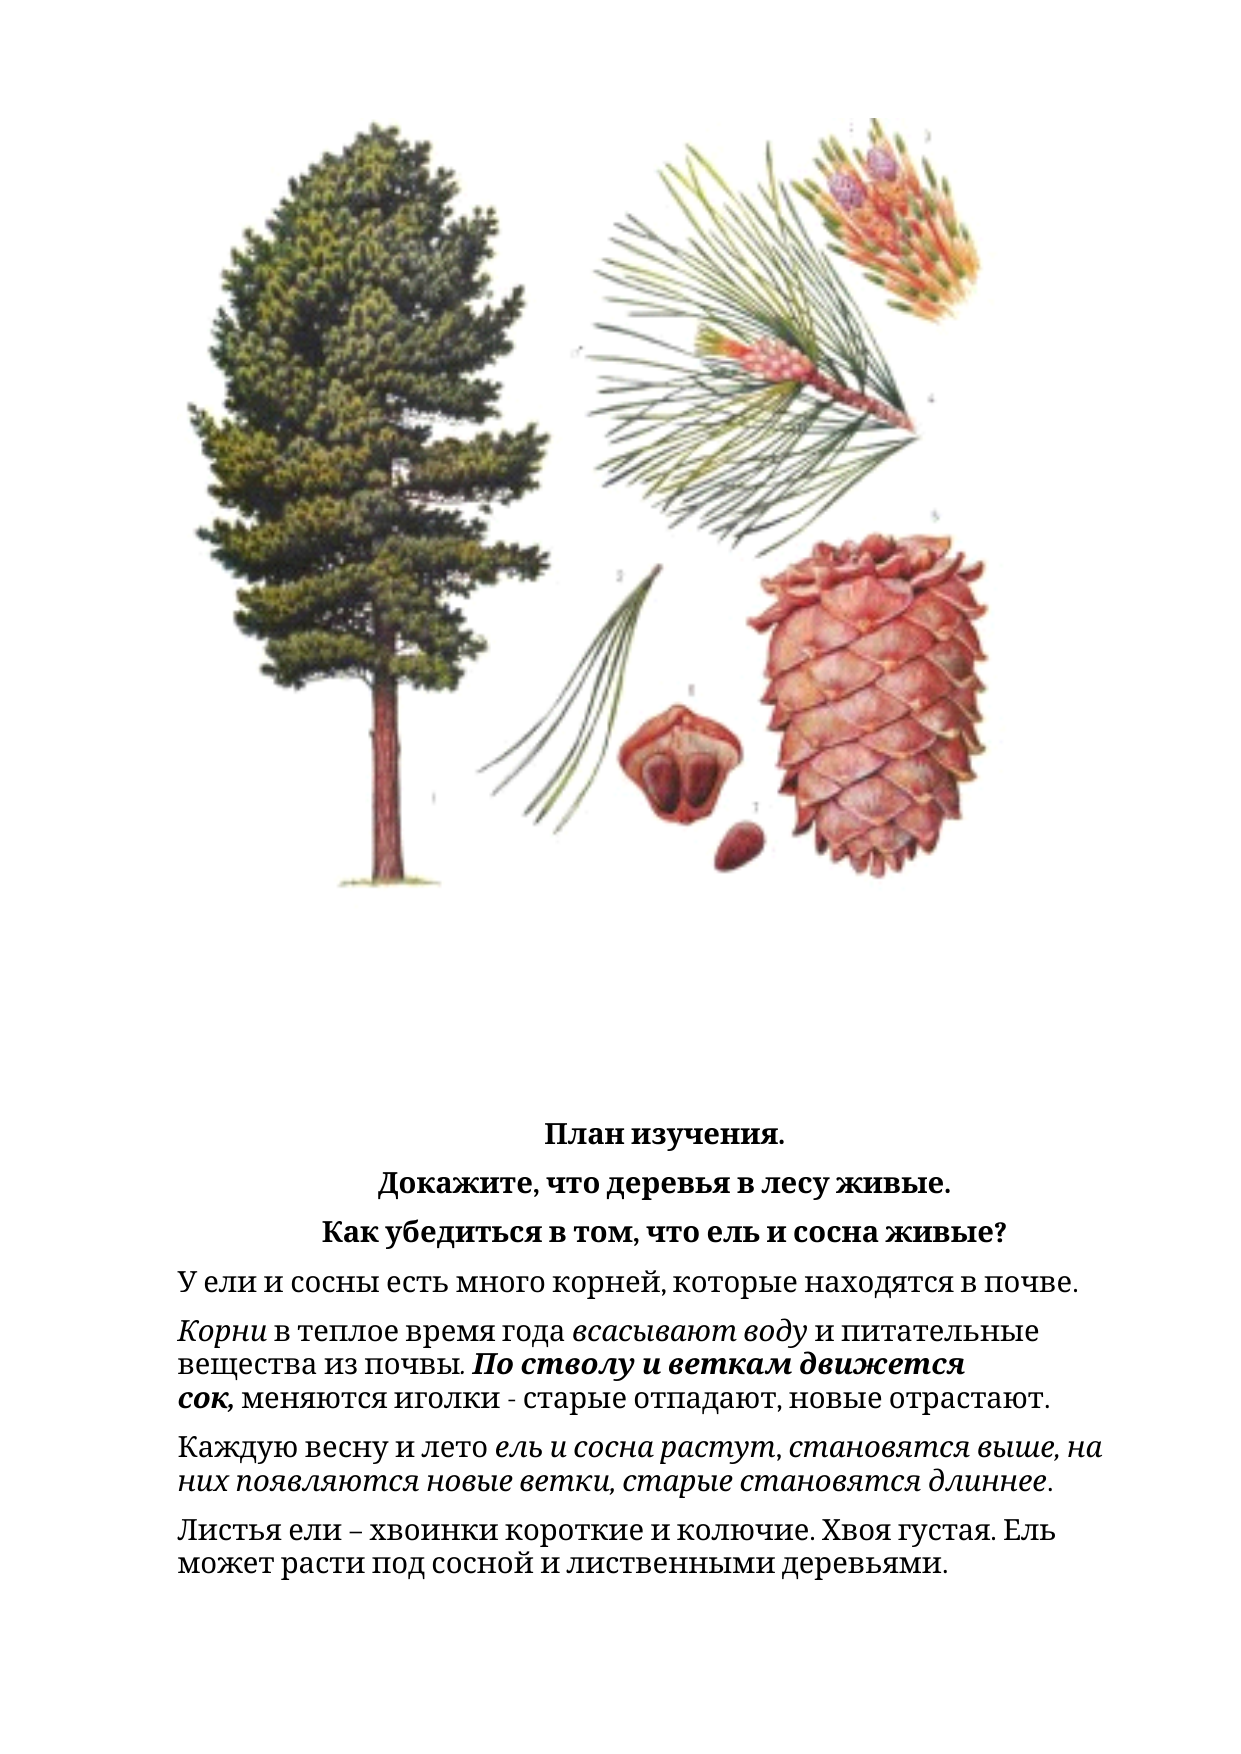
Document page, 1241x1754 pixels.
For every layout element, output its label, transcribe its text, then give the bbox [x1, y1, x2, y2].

text Каждую весну и лето ель и сосна растут, становятся выше, на них появляются новые ветки, старые становятся длиннее. [177, 1431, 1152, 1498]
text Как убедиться в том, что ель и сосна живые? [177, 1217, 1152, 1250]
picture [177, 118, 1040, 950]
text Листья ели – хвоинки короткие и колючие. Хвоя густая. Ель может расти под сосной и лиственными деревьями. [177, 1514, 1152, 1581]
text Корни в теплое время года всасывают воду и питательные вещества из почвы. По стволу и веткам движется сок, меняются иголки - старые отпадают, новые отрастают. [177, 1315, 1152, 1416]
text Докажите, что деревья в лесу живые. [177, 1167, 1152, 1201]
text У ели и сосны есть много корней, которые находятся в почве. [177, 1266, 1152, 1299]
text План изучения. [177, 1118, 1152, 1152]
